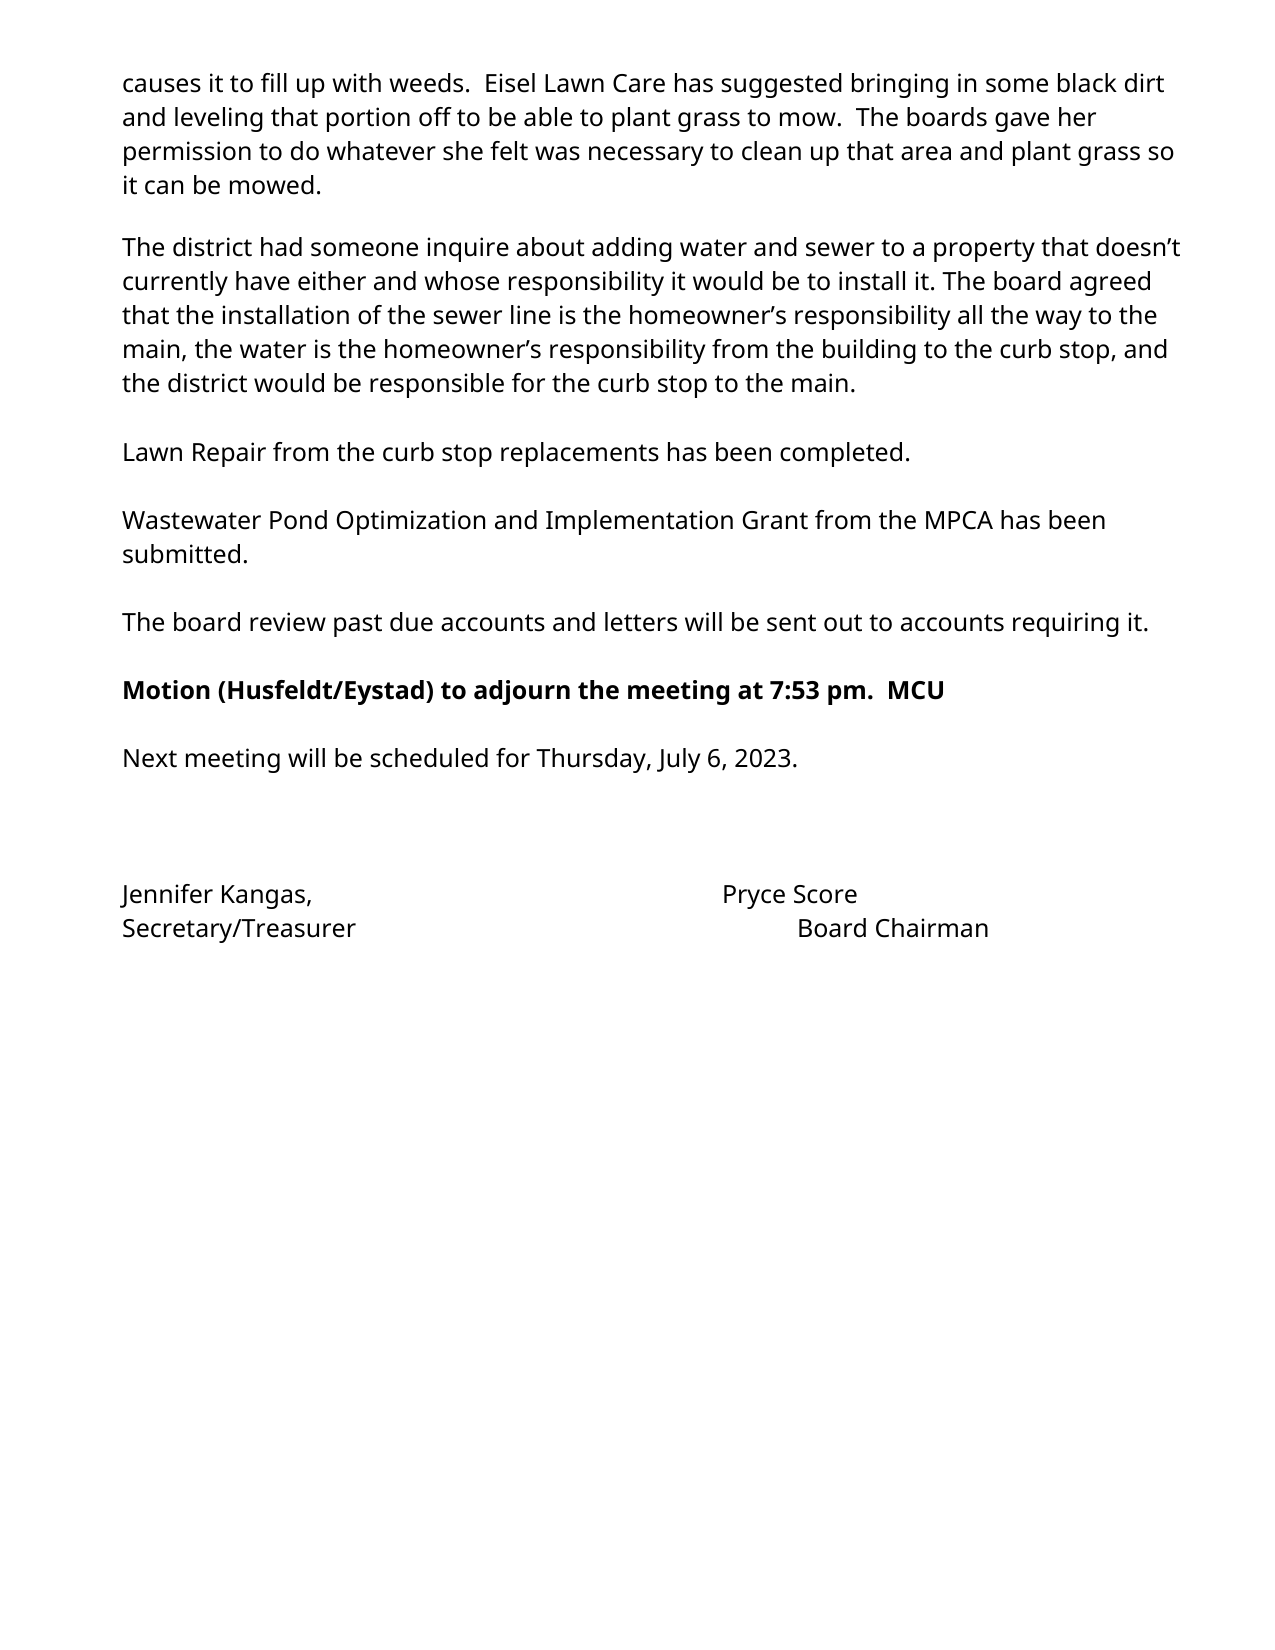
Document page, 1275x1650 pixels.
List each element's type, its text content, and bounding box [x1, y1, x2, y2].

text Next meeting will be scheduled for Thursday, July 6, 2023. [122, 741, 1191, 775]
text Secretary/Treasurer Board Chairman [122, 911, 1191, 945]
text Motion (Husfeldt/Eystad) to adjourn the meeting at 7:53 pm. MCU [122, 673, 1191, 707]
text Lawn Repair from the curb stop replacements has been completed. [122, 434, 1191, 468]
text Jennifer Kangas, Pryce Score [122, 877, 1191, 911]
text Wastewater Pond Optimization and Implementation Grant from the MPCA has been submitted. [122, 502, 1191, 571]
text The board review past due accounts and letters will be sent out to accounts requiring it. [122, 604, 1191, 639]
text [122, 66, 1191, 202]
text The district had someone inquire about adding water and sewer to a property that doesn’t currently have either and whose responsibility it would be to install it. The board agreed that the installation of the sewer line is the homeowner’s responsibility all the way to the main, the water is the homeowner’s responsibility from the building to the curb stop, and the district would be responsible for the curb stop to the main. [122, 230, 1191, 400]
